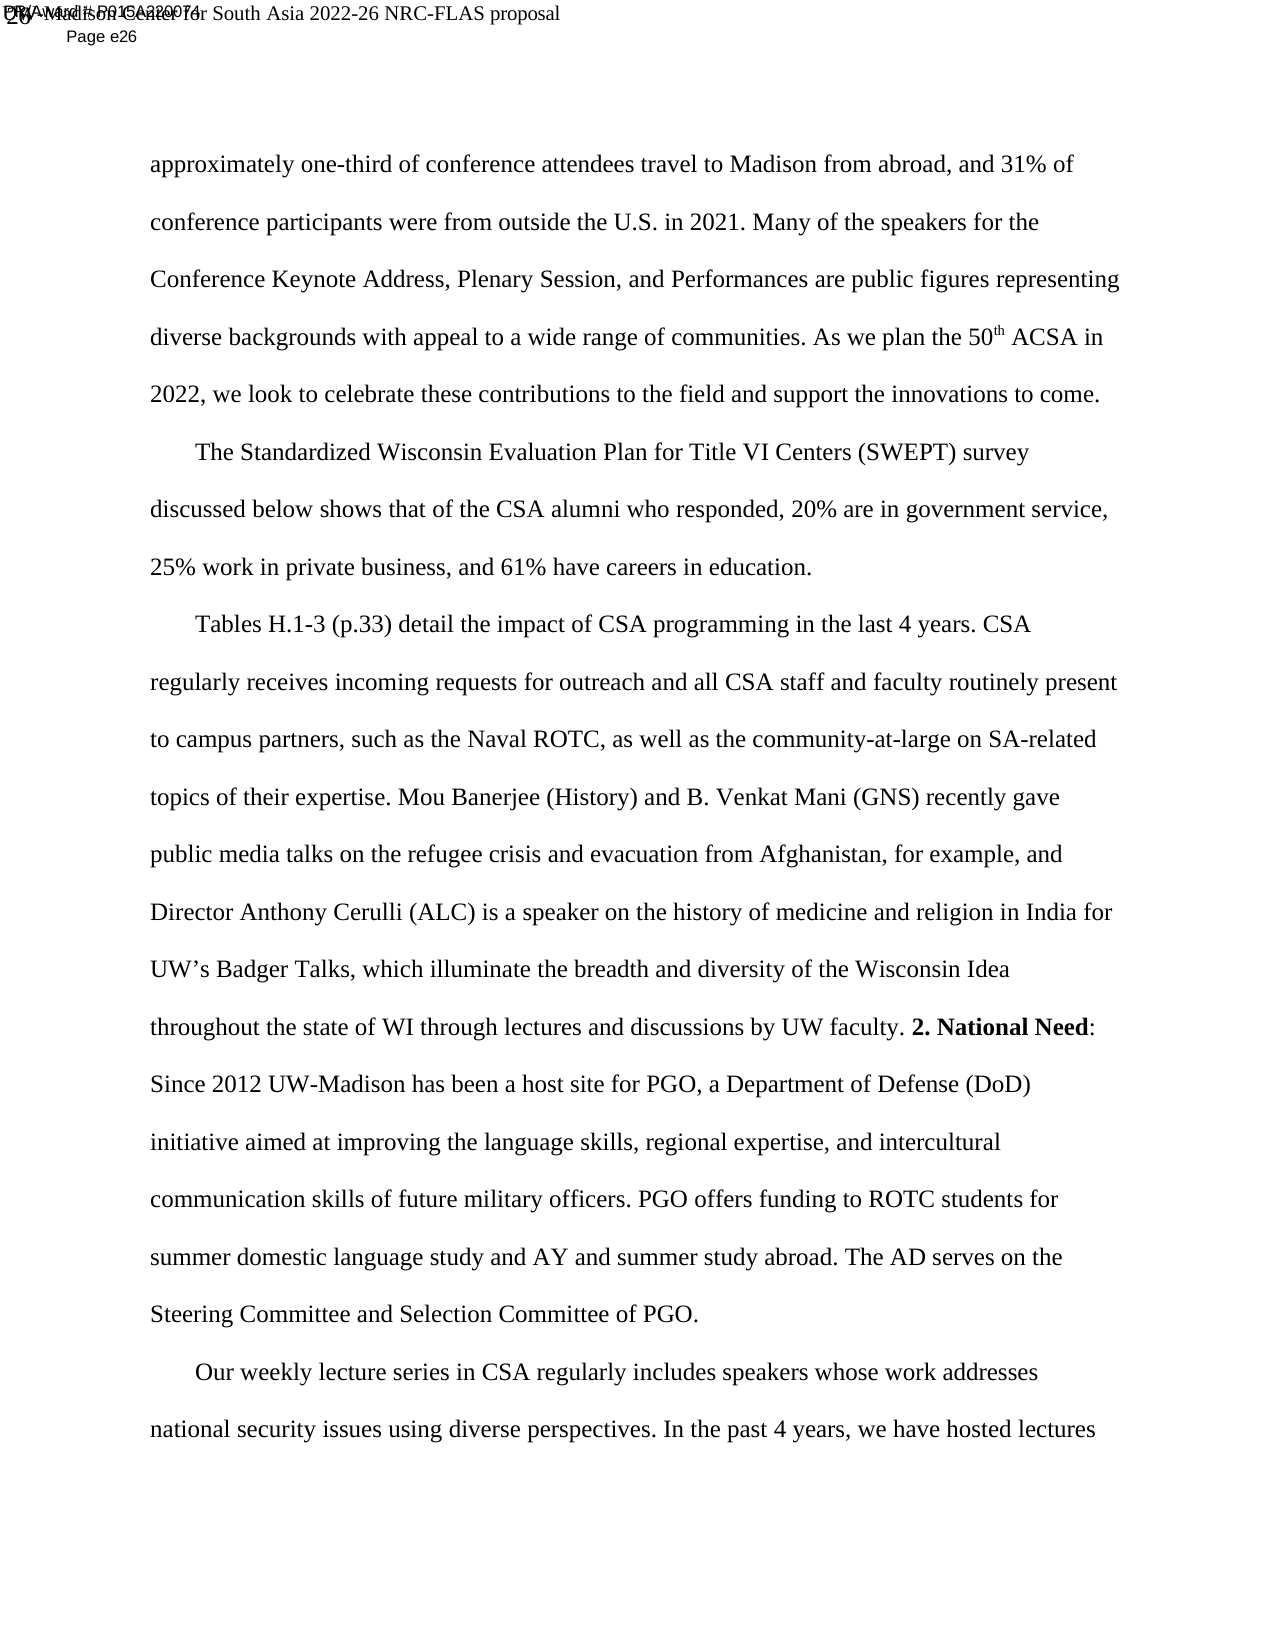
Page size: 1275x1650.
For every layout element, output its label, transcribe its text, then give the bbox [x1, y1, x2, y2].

text approximately one-third of conference attendees travel to Madison from abroad, and 31% of conference participants were from outside the U.S. in 2021. Many of the speakers for the Conference Keynote Address, Plenary Session, and Performances are public figures representing diverse backgrounds with appeal to a wide range of communities. As we plan the 50th ACSA in 2022, we look to celebrate these contributions to the field and support the innovations to come. [150, 149, 1150, 408]
text Tables H.1-3 (p.33) detail the impact of CSA programming in the last 4 years. CSA regularly receives incoming requests for outreach and all CSA staff and faculty routinely present to campus partners, such as the Naval ROTC, as well as the community-at-large on SA-related topics of their expertise. Mou Banerjee (History) and B. Venkat Mani (GNS) recently gave public media talks on the refugee crisis and evacuation from Afghanistan, for example, and Director Anthony Cerulli (ALC) is a speaker on the history of medicine and religion in India for UW’s Badger Talks, which illuminate the breadth and diversity of the Wisconsin Idea throughout the state of WI through lectures and discussions by UW faculty. 2. National Need: Since 2012 UW-Madison has been a host site for PGO, a Department of Defense (DoD) initiative aimed at improving the language skills, regional expertise, and intercultural communication skills of future military officers. PGO offers funding to ROTC students for summer domestic language study and AY and summer study abroad. The AD serves on the Steering Committee and Selection Committee of PGO. [150, 609, 1118, 1328]
text The Standardized Wisconsin Evaluation Plan for Title VI Centers (SWEPT) survey discussed below shows that of the CSA alumni who responded, 20% are in government service, 25% work in private business, and 61% have careers in education. [150, 437, 1117, 581]
text Our weekly lecture series in CSA regularly includes speakers whose work addresses national security issues using diverse perspectives. In the past 4 years, we have hosted lectures [150, 1357, 1117, 1443]
